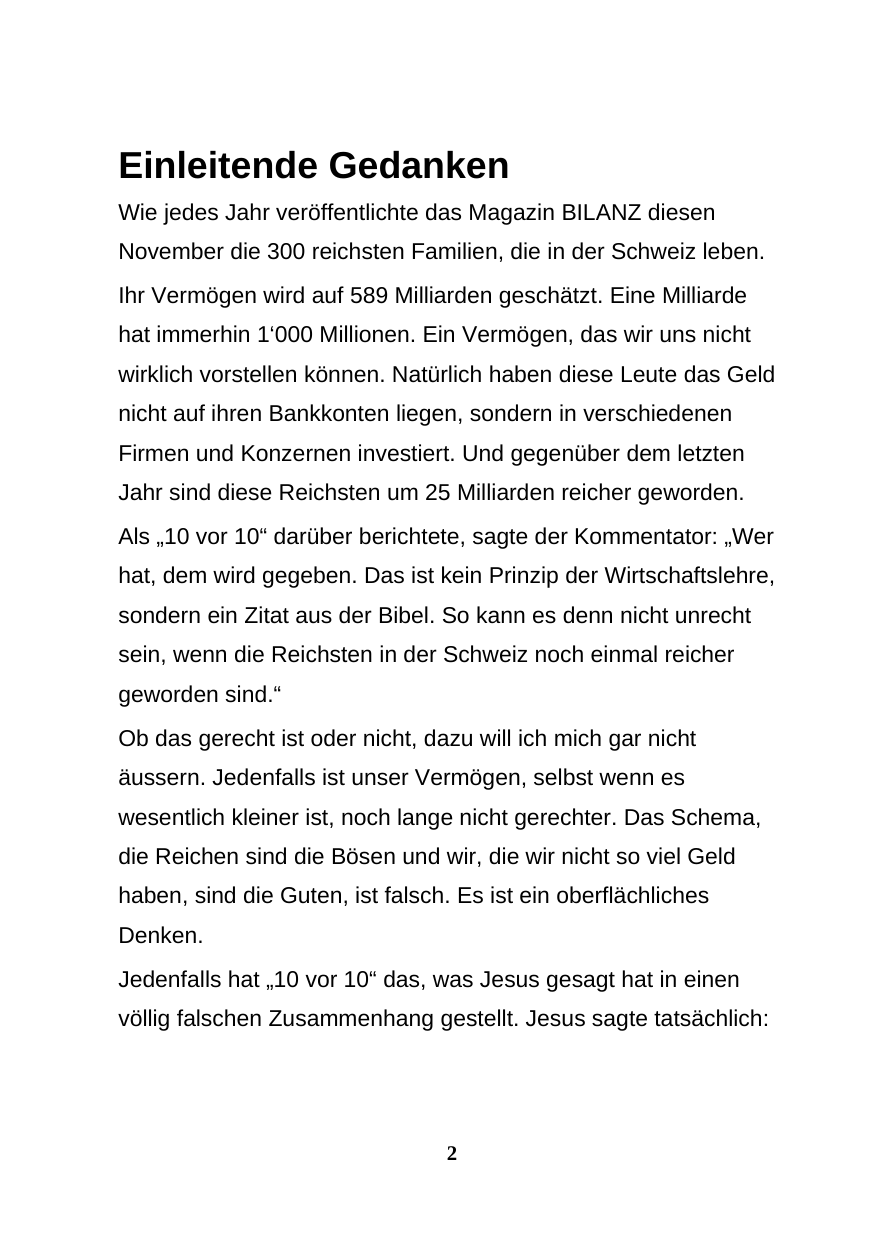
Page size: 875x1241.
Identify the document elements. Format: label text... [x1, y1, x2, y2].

list Ob das gerecht ist oder nicht, dazu will ich mich gar nicht äussern. Jedenfalls ist unser Vermögen, selbst wenn es wesentlich kleiner ist, noch lange nicht gerechter. Das Schema, die Reichen sind die Bösen und wir, die wir nicht so viel Geld haben, sind die Guten, ist falsch. Es ist ein oberflächliches Denken. [118, 724, 785, 948]
list Jedenfalls hat „10 vor 10“ das, was Jesus gesagt hat in einen völlig falschen Zusammenhang gestellt. Jesus sagte tatsächlich: [118, 966, 785, 1031]
text Einleitende Gedanken [118, 143, 785, 186]
list Wie jedes Jahr veröffentlichte das Magazin BILANZ diesen November die 300 reichsten Familien, die in der Schweiz leben. [118, 199, 785, 264]
list Als „10 vor 10“ darüber berichtete, sagte der Kommentator: „Wer hat, dem wird gegeben. Das ist kein Prinzip der Wirtschaftslehre, sondern ein Zitat aus der Bibel. So kann es denn nicht unrecht sein, wenn die Reichsten in der Schweiz noch einmal reicher geworden sind.“ [118, 523, 785, 707]
list Ihr Vermögen wird auf 589 Milliarden geschätzt. Eine Milliarde hat immerhin 1‘000 Millionen. Ein Vermögen, das wir uns nicht wirklich vorstellen können. Natürlich haben diese Leute das Geld nicht auf ihren Bankkonten liegen, sondern in verschiedenen Firmen und Konzernen investiert. Und gegenüber dem letzten Jahr sind diese Reichsten um 25 Milliarden reicher geworden. [118, 282, 785, 506]
